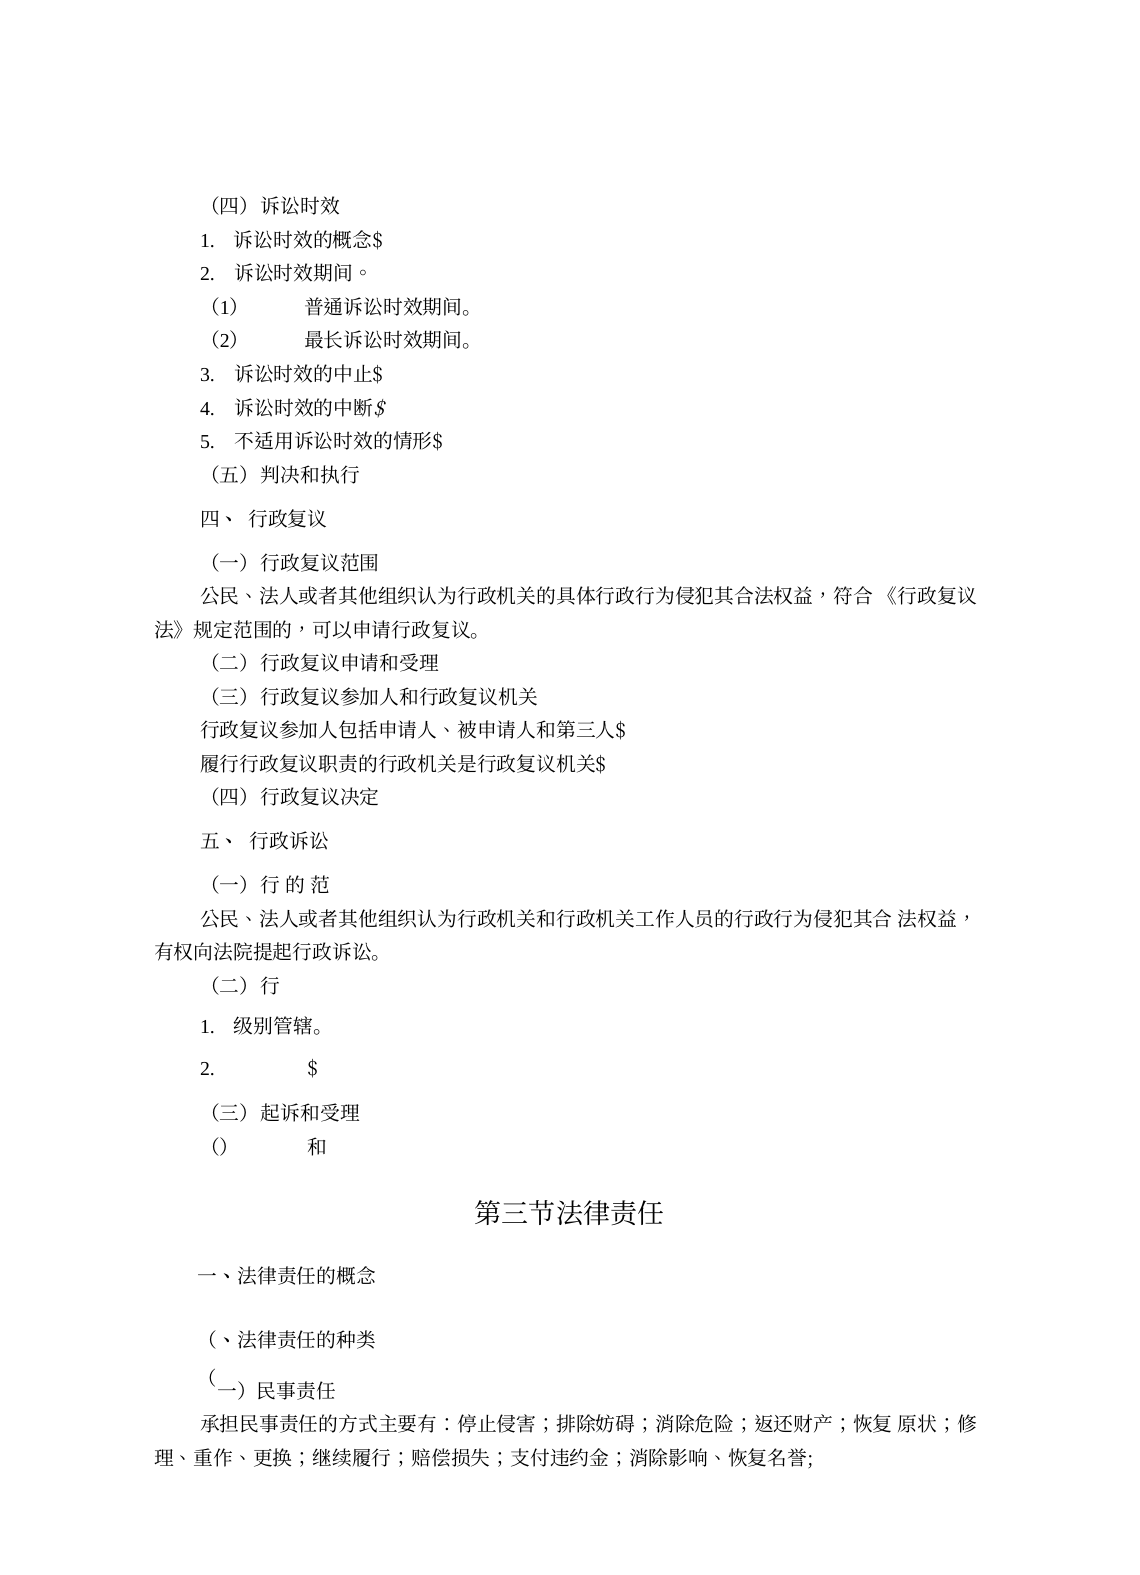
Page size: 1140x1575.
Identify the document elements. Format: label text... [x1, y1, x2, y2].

text 承担民事责任的方式主要有：停止侵害；排除妨碍；消除危险；返还财产；恢复 原状；修理、重作、更换；继续履行；赔偿损失；支付违约金；消除影响、恢复名誉; [154, 1405, 984, 1472]
list 诉讼时效的中止$ [154, 355, 984, 388]
text （一）民事责任 [154, 1371, 984, 1405]
text 四、 行政复议 [154, 499, 984, 533]
list 诉讼时效的概念$ [154, 221, 984, 254]
list 诉讼时效的中断$ [154, 388, 984, 422]
text （二） 行政复议申请和受理 [154, 644, 984, 677]
text 公民、法人或者其他组织认为行政机关的具体行政行为侵犯其合法权益，符合 《行政复议法》规定范围的，可以申请行政复议。 [154, 577, 984, 644]
text （三） 行政复议参加人和行政复议机关 [154, 677, 984, 711]
text （二） 行 [154, 967, 984, 1000]
text （五） 判决和执行 [154, 455, 984, 489]
list 不适用诉讼时效的情形$ [154, 422, 984, 455]
text （） 和 [154, 1128, 984, 1161]
text （一） 行政复议范围 [154, 543, 984, 577]
text （2） 最长诉讼时效期间。 [154, 321, 984, 355]
list 级别管辖。 [154, 1011, 984, 1039]
text （四） 诉讼时效 [154, 187, 984, 221]
text 履行行政复议职责的行政机关是行政复议机关$ [154, 744, 984, 778]
text （四） 行政复议决定 [154, 778, 984, 812]
text 五、 行政诉讼 [154, 822, 984, 856]
text （三） 起诉和受理 [154, 1094, 984, 1128]
list $ [154, 1052, 984, 1081]
text （、法律责任的种类 [154, 1321, 984, 1355]
list 诉讼时效期间。 [154, 254, 984, 288]
text （一） 行 的 范 [154, 866, 984, 899]
text 公民、法人或者其他组织认为行政机关和行政机关工作人员的行政行为侵犯其合 法权益，有权向法院提起行政诉讼。 [154, 899, 984, 967]
text 行政复议参加人包括申请人、被申请人和第三人$ [154, 711, 984, 744]
text 一、法律责任的概念 [154, 1256, 984, 1290]
subtitle 第三节法律责任 [154, 1192, 984, 1231]
text （1） 普通诉讼时效期间。 [154, 288, 984, 321]
